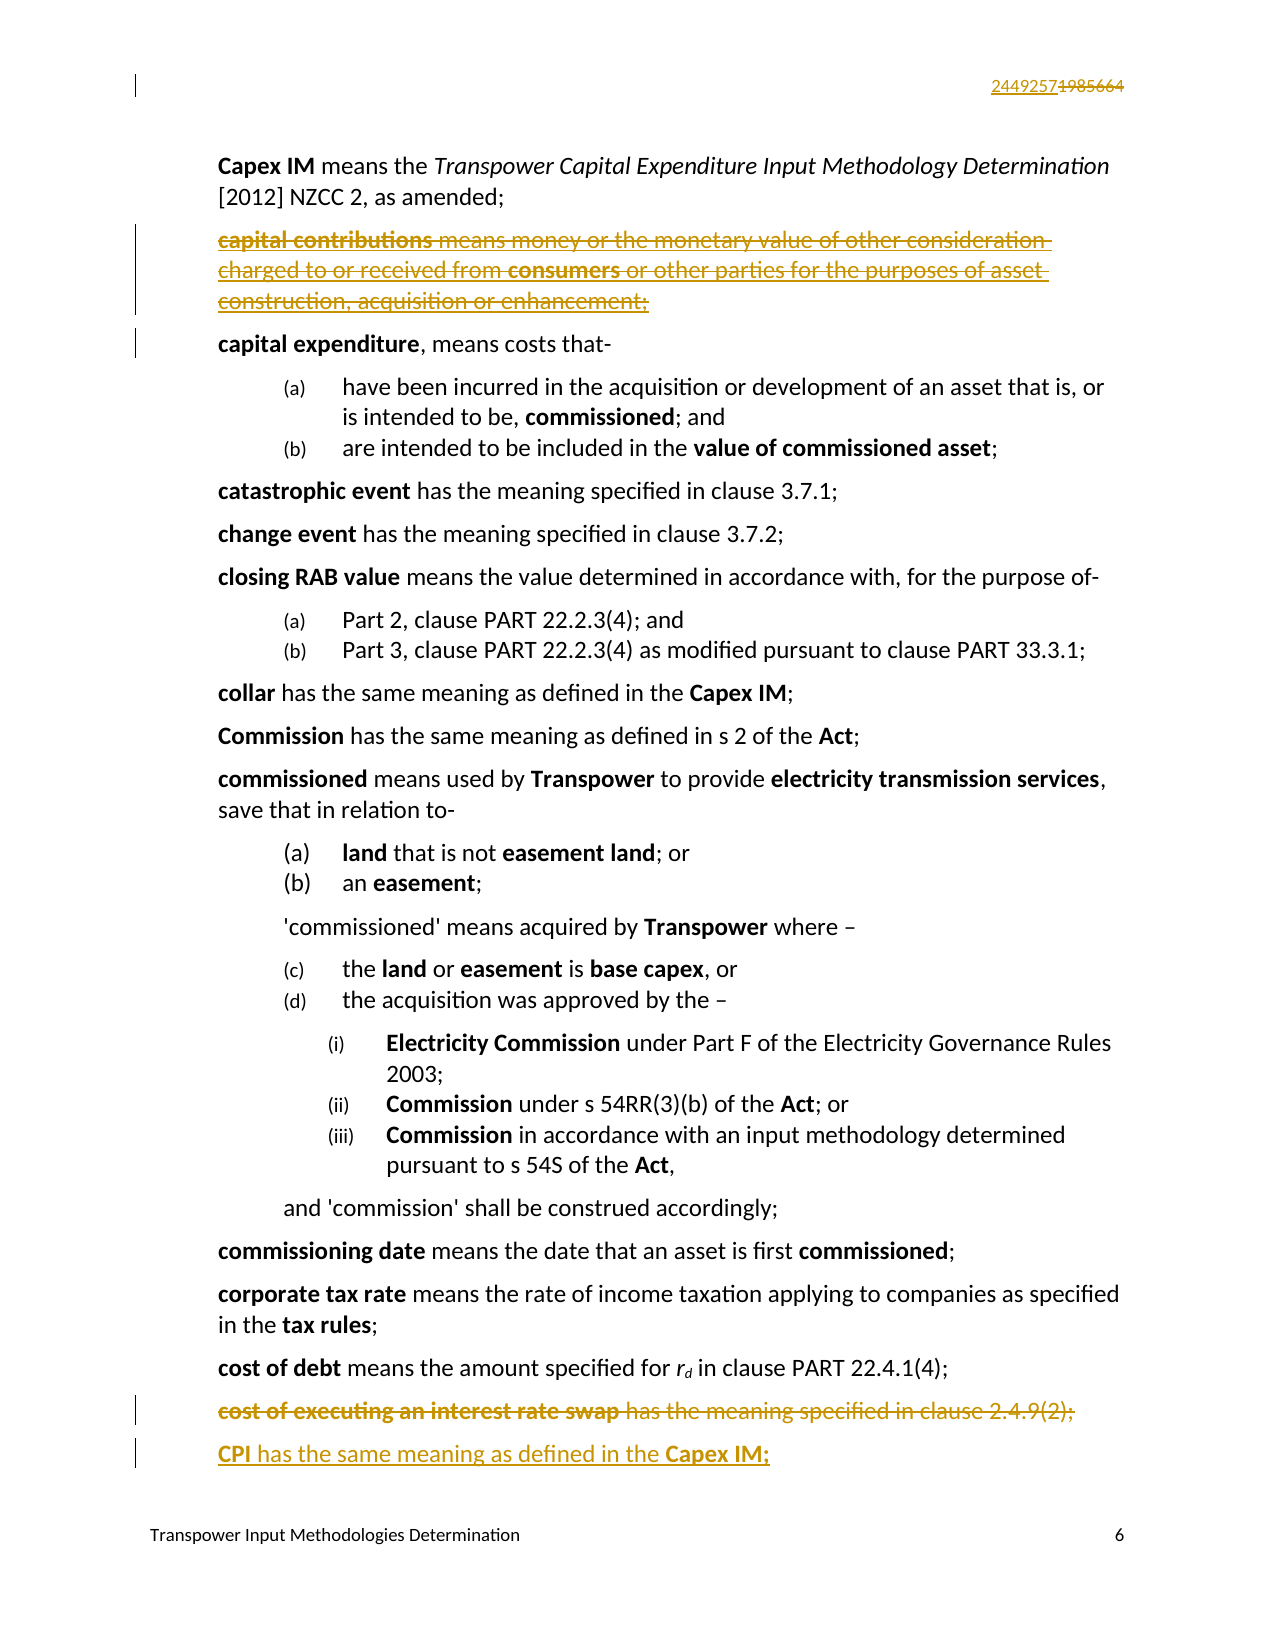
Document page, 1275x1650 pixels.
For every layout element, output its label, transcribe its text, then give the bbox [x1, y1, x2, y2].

text 'commissioned' means acquired by Transpower where – [283, 911, 1125, 941]
subtitle land that is not easement land; or [283, 837, 1125, 868]
text closing RAB value means the value determined in accordance with, for the purpose of- [218, 561, 1125, 591]
subtitle the land or easement is base capex, or [283, 954, 1125, 984]
text cost of debt means the amount specified for rd in clause 2.4.1(4); [218, 1352, 1125, 1382]
subtitle Commission in accordance with an input methodology determined pursuant to s 54S of the Act, [327, 1119, 1125, 1180]
text change event has the meaning specified in clause 3.7.2; [218, 518, 1125, 548]
text commissioned means used by Transpower to provide electricity transmission services, save that in relation to- [218, 763, 1125, 824]
subtitle Commission under s 54RR(3)(b) of the Act; or [327, 1088, 1125, 1119]
subtitle the acquisition was approved by the – [283, 984, 1125, 1015]
text collar has the same meaning as defined in the Capex IM; [218, 677, 1125, 708]
subtitle have been incurred in the acquisition or development of an asset that is, or is intended to be, commissioned; and [283, 371, 1125, 432]
text catastrophic event has the meaning specified in clause 3.7.1; [218, 475, 1125, 505]
subtitle Part 3, clause 2.2.3(4) as modified pursuant to clause 3.3.1; [283, 634, 1125, 665]
text capital expenditure, means costs that- [218, 328, 1125, 358]
subtitle Electricity Commission under Part F of the Electricity Governance Rules 2003; [327, 1027, 1125, 1088]
subtitle and 'commission' shall be construed accordingly; [283, 1192, 1125, 1223]
subtitle Part 2, clause 2.2.3(4); and [283, 604, 1125, 634]
text Capex IM means the Transpower Capital Expenditure Input Methodology Determination [2012] NZCC 2, as amended; [218, 150, 1125, 211]
subtitle are intended to be included in the value of commissioned asset; [283, 432, 1125, 462]
text Commission has the same meaning as defined in s 2 of the Act; [218, 721, 1125, 751]
text commissioning date means the date that an asset is first commissioned; [218, 1235, 1125, 1266]
subtitle an easement; [283, 868, 1125, 898]
text corporate tax rate means the rate of income taxation applying to companies as specified in the tax rules; [218, 1278, 1125, 1339]
